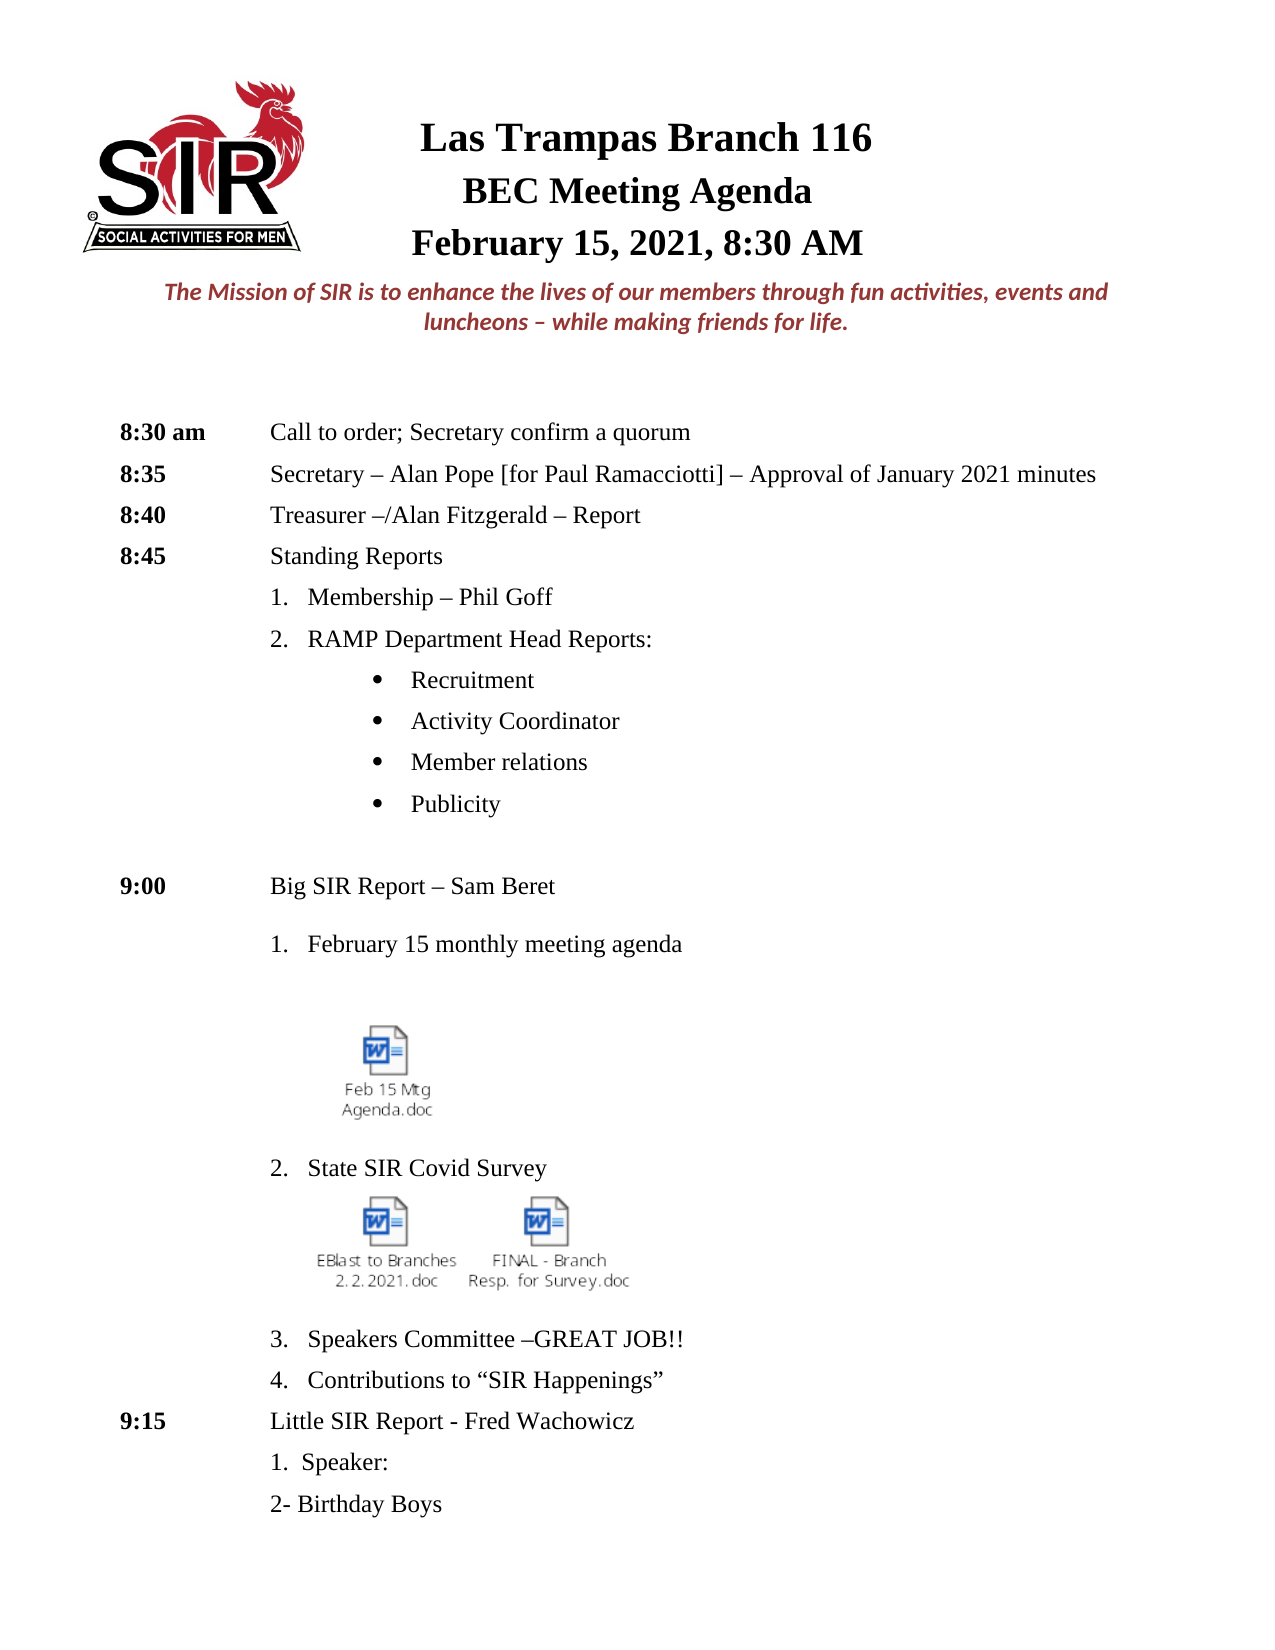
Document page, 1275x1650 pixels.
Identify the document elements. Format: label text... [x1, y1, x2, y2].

list RAMP Department Head Reports: [270, 624, 1155, 652]
text 1. Speaker: [120, 1447, 1155, 1476]
list Member relations [373, 747, 1155, 776]
text 8:45 Standing Reports [120, 541, 1155, 570]
text 9:15 Little SIR Report - Fred Wachowicz [120, 1406, 1155, 1435]
picture [82, 75, 308, 255]
list Speakers Committee –GREAT JOB!! [270, 1324, 1155, 1352]
list Recruitment [373, 665, 1155, 694]
text February 15, 2021, 8:30 AM [120, 220, 1155, 263]
text 8:40 Treasurer –/Alan Fitzgerald – Report [120, 500, 1155, 529]
text 8:35 Secretary – Alan Pope [for Paul Ramacciotti] – Approval of January 2021 minutes [120, 459, 1155, 487]
list State SIR Covid Survey [270, 1153, 1155, 1182]
list Publicity [373, 789, 1155, 817]
list Activity Coordinator [373, 706, 1155, 735]
text Las Trampas Branch 116 [345, 112, 1155, 160]
list Membership – Phil Goff [270, 582, 1155, 611]
list Contributions to “SIR Happenings” [270, 1365, 1155, 1394]
list February 15 monthly meeting agenda [270, 929, 1155, 1140]
text 2- Birthday Boys [120, 1489, 1155, 1517]
text 9:00 Big SIR Report – Sam Beret [120, 871, 1155, 900]
text 8:30 am Call to order; Secretary confirm a quorum [120, 417, 1155, 446]
text The Mission of SIR is to enhance the lives of our members through fun activities, events and luncheons – while making friends for life. [120, 276, 1155, 337]
text BEC Meeting Agenda [120, 169, 1155, 212]
